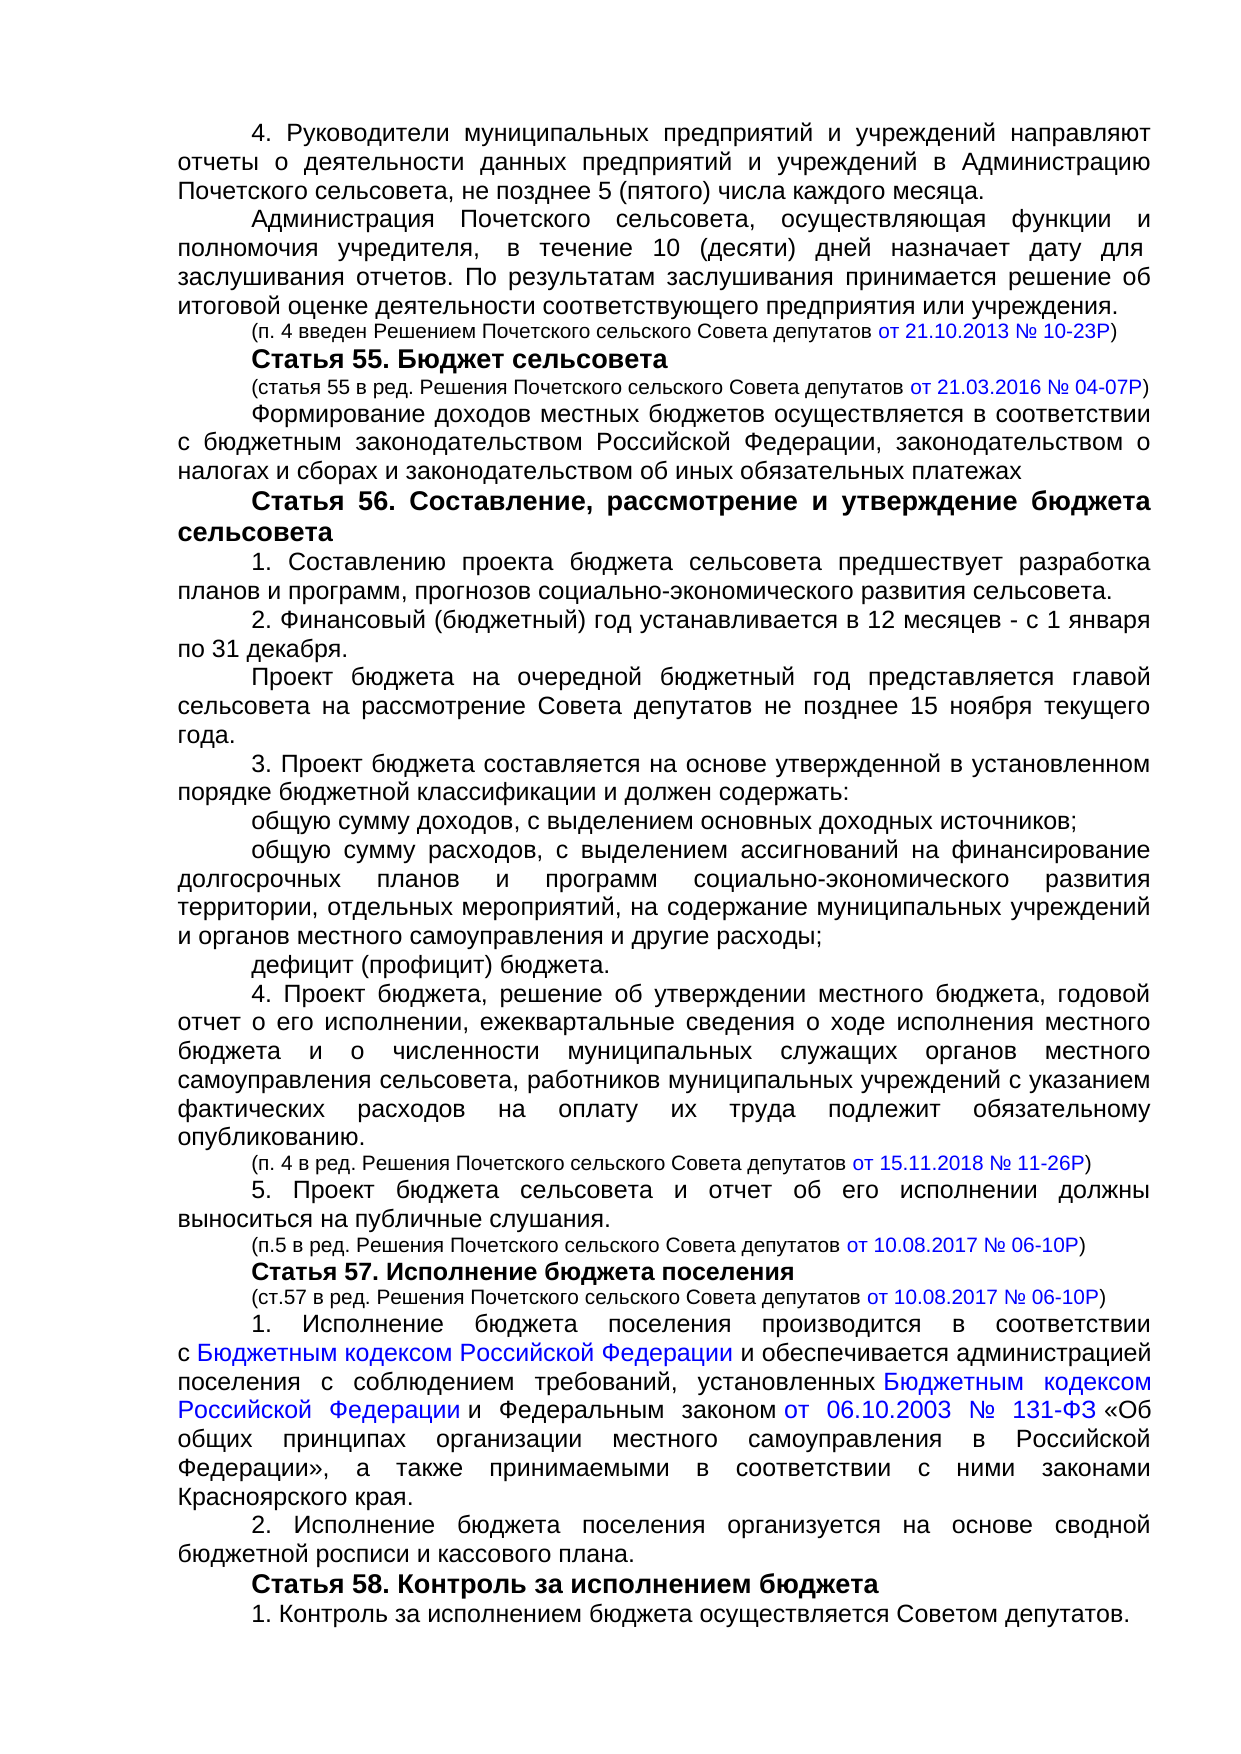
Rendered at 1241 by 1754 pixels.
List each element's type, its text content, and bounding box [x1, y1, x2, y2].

text 5. Проект бюджета сельсовета и отчет об его исполнении должны выноситься на публичные слушания. [177, 1175, 1152, 1232]
text 3. Проект бюджета составляется на основе утвержденной в установленном порядке бюджетной классификации и должен содержать: [177, 748, 1152, 806]
text Статья 58. Контроль за исполнением бюджета [177, 1568, 1152, 1599]
text общую сумму доходов, с выделением основных доходных источников; [177, 806, 1152, 835]
text Статья 55. Бюджет сельсовета [177, 343, 1152, 374]
text Проект бюджета на очередной бюджетный год представляется главой сельсовета на рассмотрение Совета депутатов не позднее 15 ноября текущего года. [177, 662, 1152, 748]
text 2. Исполнение бюджета поселения организуется на основе сводной бюджетной росписи и кассового плана. [177, 1510, 1152, 1568]
text 1. Контроль за исполнением бюджета осуществляется Советом депутатов. [177, 1599, 1152, 1628]
text 1. Исполнение бюджета поселения производится в соответствии с Бюджетным кодексом Российской Федерации и обеспечивается администрацией поселения с соблюдением требований, установленных Бюджетным кодексом Российской Федерации и Федеральным законом от 06.10.2003 № 131-ФЗ «Об общих принципах организации местного самоуправления в Российской Федерации», а также принимаемыми в соответствии с ними законами Красноярского края. [177, 1309, 1152, 1510]
text 4. Проект бюджета, решение об утверждении местного бюджета, годовой отчет о его исполнении, ежеквартальные сведения о ходе исполнения местного бюджета и о численности муниципальных служащих органов местного самоуправления сельсовета, работников муниципальных учреждений с указанием фактических расходов на оплату их труда подлежит обязательному опубликованию. [177, 978, 1152, 1151]
text Статья 57. Исполнение бюджета поселения [177, 1256, 1152, 1285]
text 4. Руководители муниципальных предприятий и учреждений направляют отчеты о деятельности данных предприятий и учреждений в Администрацию Почетского сельсовета, не позднее 5 (пятого) числа каждого месяца. [177, 118, 1152, 204]
text (статья 55 в ред. Решения Почетского сельского Совета депутатов от 21.03.2016 № 04-07Р) [177, 374, 1152, 398]
text (ст.57 в ред. Решения Почетского сельского Совета депутатов от 10.08.2017 № 06-10Р) [177, 1285, 1152, 1309]
text 2. Финансовый (бюджетный) год устанавливается в 12 месяцев - с 1 января по 31 декабря. [177, 605, 1152, 662]
text Формирование доходов местных бюджетов осуществляется в соответствии с бюджетным законодательством Российской Федерации, законодательством о налогах и сборах и законодательством об иных обязательных платежах [177, 398, 1152, 485]
text (п.5 в ред. Решения Почетского сельского Совета депутатов от 10.08.2017 № 06-10Р) [177, 1232, 1152, 1256]
text (п. 4 в ред. Решения Почетского сельского Совета депутатов от 15.11.2018 № 11-26Р) [177, 1151, 1152, 1175]
text (п. 4 введен Решением Почетского сельского Совета депутатов от 21.10.2013 № 10-23Р) [177, 319, 1152, 343]
text 1. Составлению проекта бюджета сельсовета предшествует разработка планов и программ, прогнозов социально-экономического развития сельсовета. [177, 547, 1152, 605]
text Статья 56. Составление, рассмотрение и утверждение бюджета сельсовета [177, 485, 1152, 547]
text дефицит (профицит) бюджета. [177, 950, 1152, 978]
text Администрация Почетского сельсовета, осуществляющая функции и полномочия учредителя, в течение 10 (десяти) дней назначает дату для заслушивания отчетов. По результатам заслушивания принимается решение об итоговой оценке деятельности соответствующего предприятия или учреждения. [177, 204, 1152, 319]
text общую сумму расходов, с выделением ассигнований на финансирование долгосрочных планов и программ социально-экономического развития территории, отдельных мероприятий, на содержание муниципальных учреждений и органов местного самоуправления и другие расходы; [177, 835, 1152, 950]
